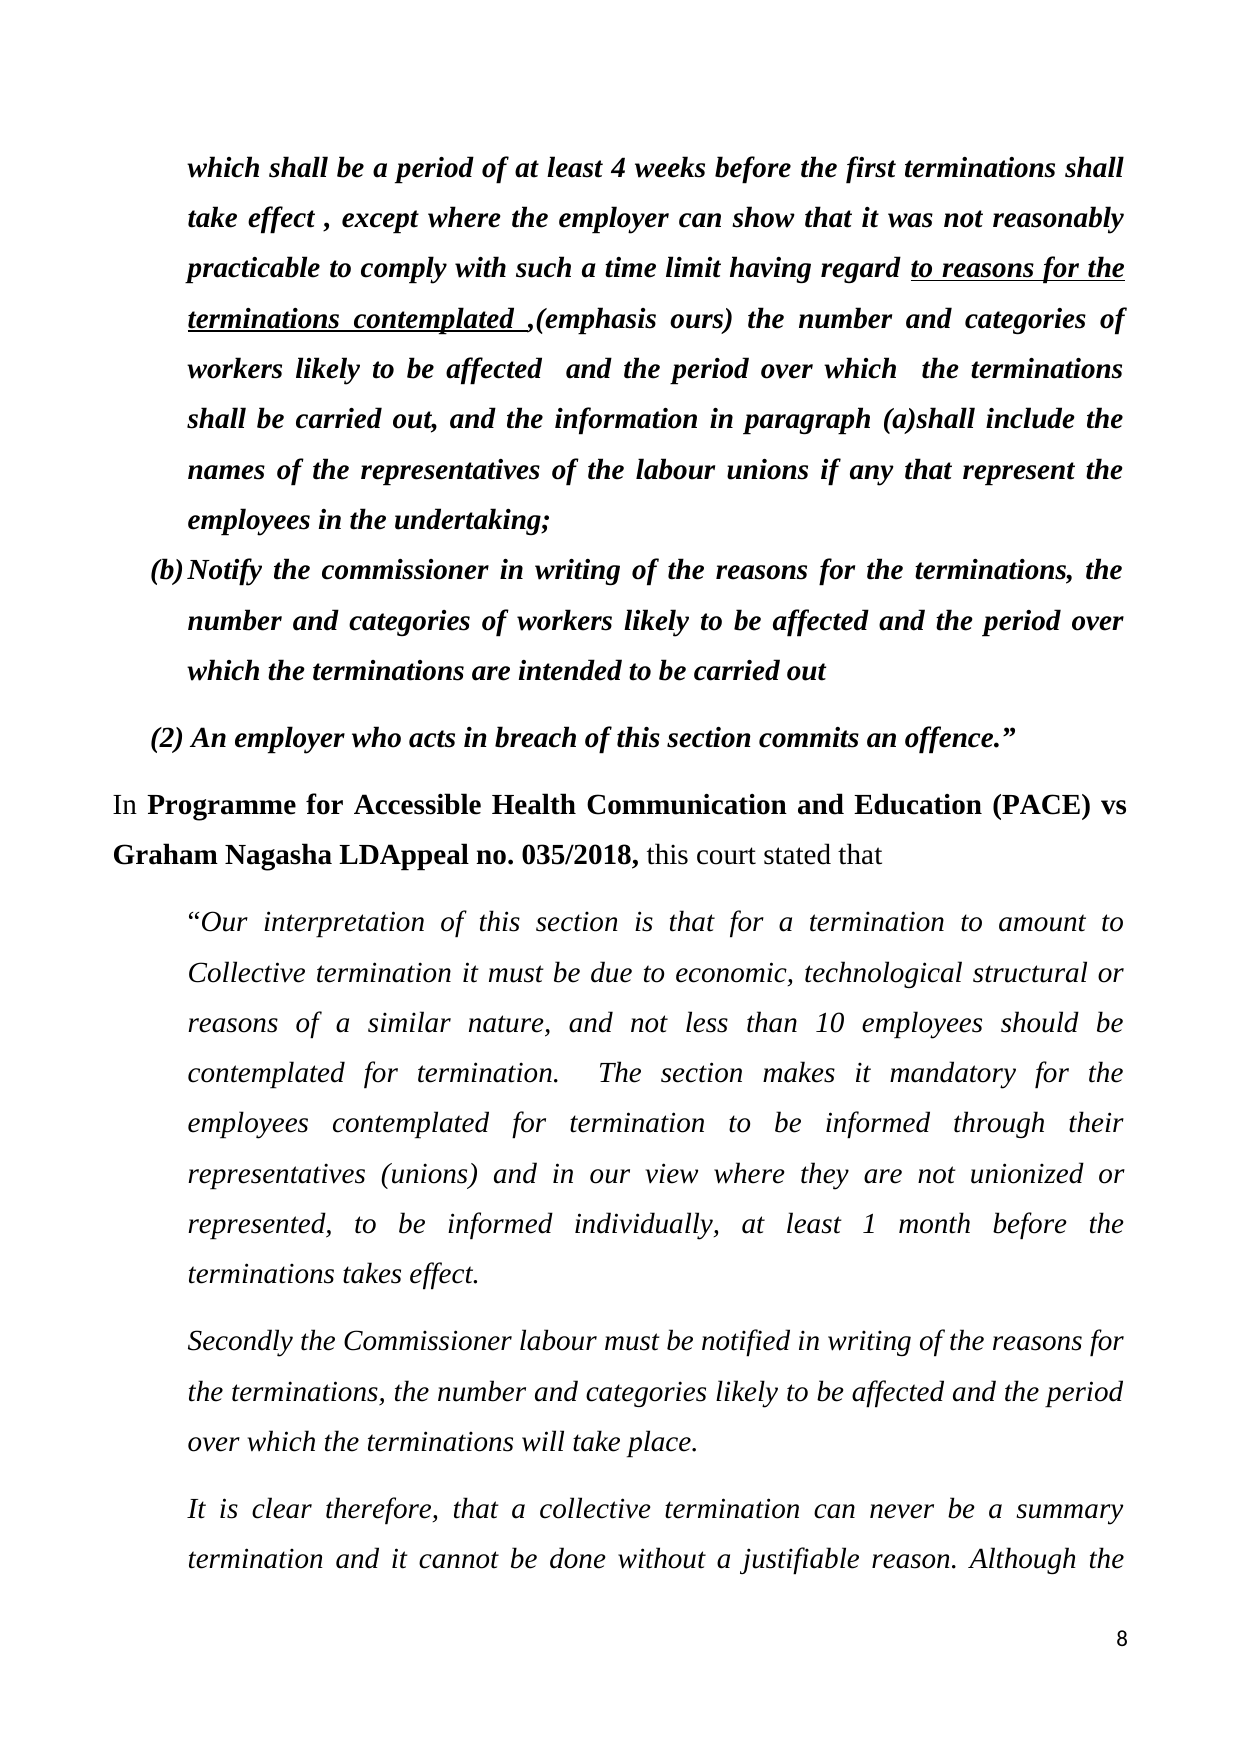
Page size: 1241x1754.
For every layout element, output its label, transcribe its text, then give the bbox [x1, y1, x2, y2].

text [187, 1491, 1128, 1575]
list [150, 150, 1128, 536]
text Secondly the Commissioner labour must be notified in writing of the reasons for the terminations, the number and categories likely to be affected and the period over which the terminations will take place. [187, 1323, 1128, 1458]
text (2) An employer who acts in breach of this section commits an offence.” [150, 720, 1128, 754]
list Notify the commissioner in writing of the reasons for the terminations, the number and categories of workers likely to be affected and the period over which the terminations are intended to be carried out [150, 552, 1128, 687]
text In Programme for Accessible Health Communication and Education (PACE) vs Graham Nagasha LDAppeal no. 035/2018, this court stated that [112, 787, 1128, 871]
text “Our interpretation of this section is that for a termination to amount to Collective termination it must be due to economic, technological structural or reasons of a similar nature, and not less than 10 employees should be contemplated for termination. The section makes it mandatory for the employees contemplated for termination to be informed through their representatives (unions) and in our view where they are not unionized or represented, to be informed individually, at least 1 month before the terminations takes effect. [187, 904, 1128, 1290]
